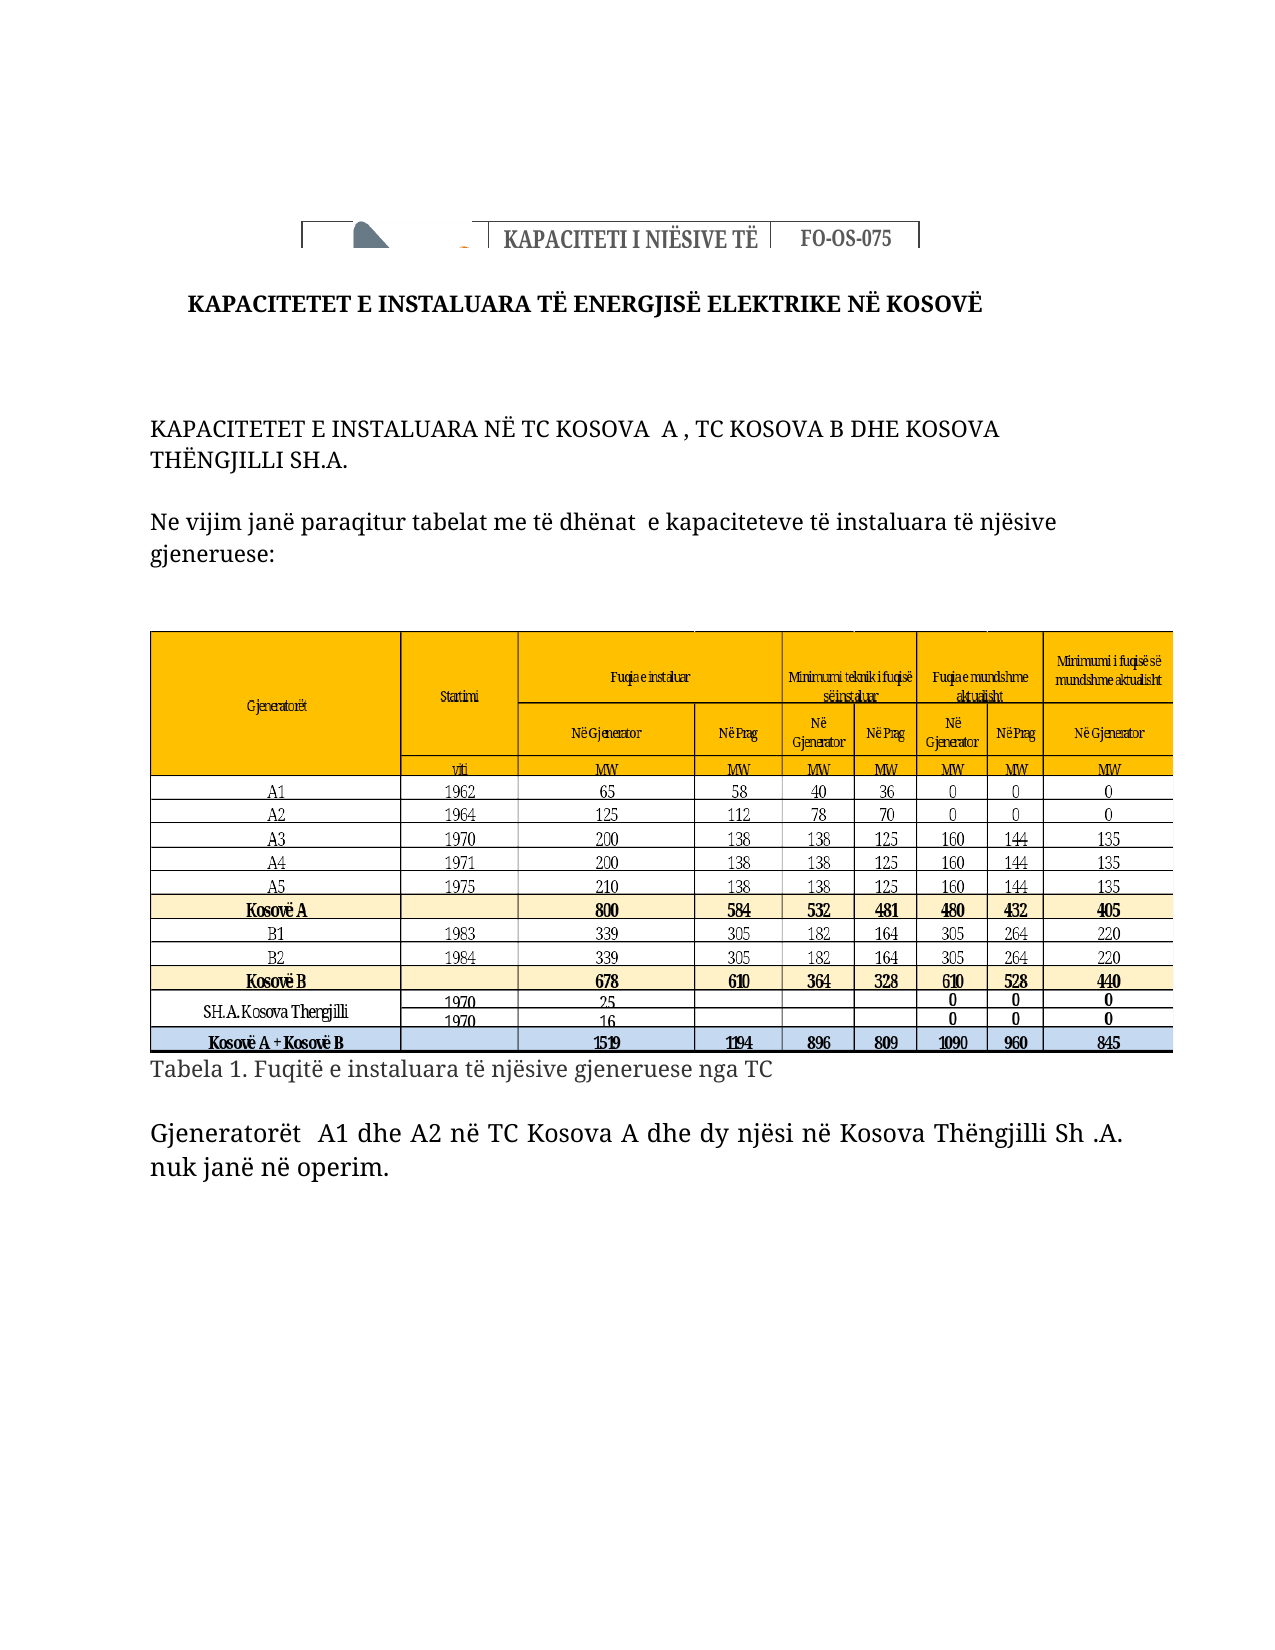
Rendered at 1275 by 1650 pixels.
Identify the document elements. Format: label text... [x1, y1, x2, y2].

text Tabela 1. Fuqitë e instaluara të njësive gjeneruese nga TC [152, 824, 400, 846]
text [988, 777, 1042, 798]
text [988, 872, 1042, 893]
text Gjeneratorët A1 dhe A2 në TC Kosova A dhe dy njësi në Kosova Thëngjilli Sh .A. nuk janë në operim. [150, 1115, 1125, 1183]
text Tabela 1. Fuqitë e instaluara të njësive gjeneruese nga TC [519, 943, 694, 965]
text Tabela 1. Fuqitë e instaluara të njësive gjeneruese nga TC [152, 777, 400, 798]
text Tabela 1. Fuqitë e instaluara të njësive gjeneruese nga TC [519, 800, 694, 822]
text Ne vijim janë paraqitur tabelat me të dhënat e kapaciteteve të instaluara të njësive gjeneruese: [150, 506, 1125, 569]
text Tabela 1. Fuqitë e instaluara të njësive gjeneruese nga TC [519, 824, 694, 846]
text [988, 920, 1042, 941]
text Tabela 1. Fuqitë e instaluara të njësive gjeneruese nga TC [519, 872, 694, 893]
text Tabela 1. Fuqitë e instaluara të njësive gjeneruese nga TC [152, 848, 400, 870]
text Tabela 1. Fuqitë e instaluara të njësive gjeneruese nga TC [150, 1053, 1125, 1084]
text KAPACITETET E INSTALUARA TË ENERGJISË ELEKTRIKE NË KOSOVË [187, 287, 1125, 319]
text Tabela 1. Fuqitë e instaluara të njësive gjeneruese nga TC [152, 943, 400, 965]
text Tabela 1. Fuqitë e instaluara të njësive gjeneruese nga TC [519, 777, 694, 798]
text Tabela 1. Fuqitë e instaluara të njësive gjeneruese nga TC [152, 872, 400, 893]
text KAPACITETET E INSTALUARA NË TC KOSOVA A , TC KOSOVA B DHE KOSOVA THËNGJILLI SH.A. [150, 412, 1125, 475]
text Tabela 1. Fuqitë e instaluara të njësive gjeneruese nga TC [152, 920, 400, 941]
text Tabela 1. Fuqitë e instaluara të njësive gjeneruese nga TC [519, 920, 694, 941]
text Tabela 1. Fuqitë e instaluara të njësive gjeneruese nga TC [519, 848, 694, 870]
text Tabela 1. Fuqitë e instaluara të njësive gjeneruese nga TC [152, 800, 400, 822]
